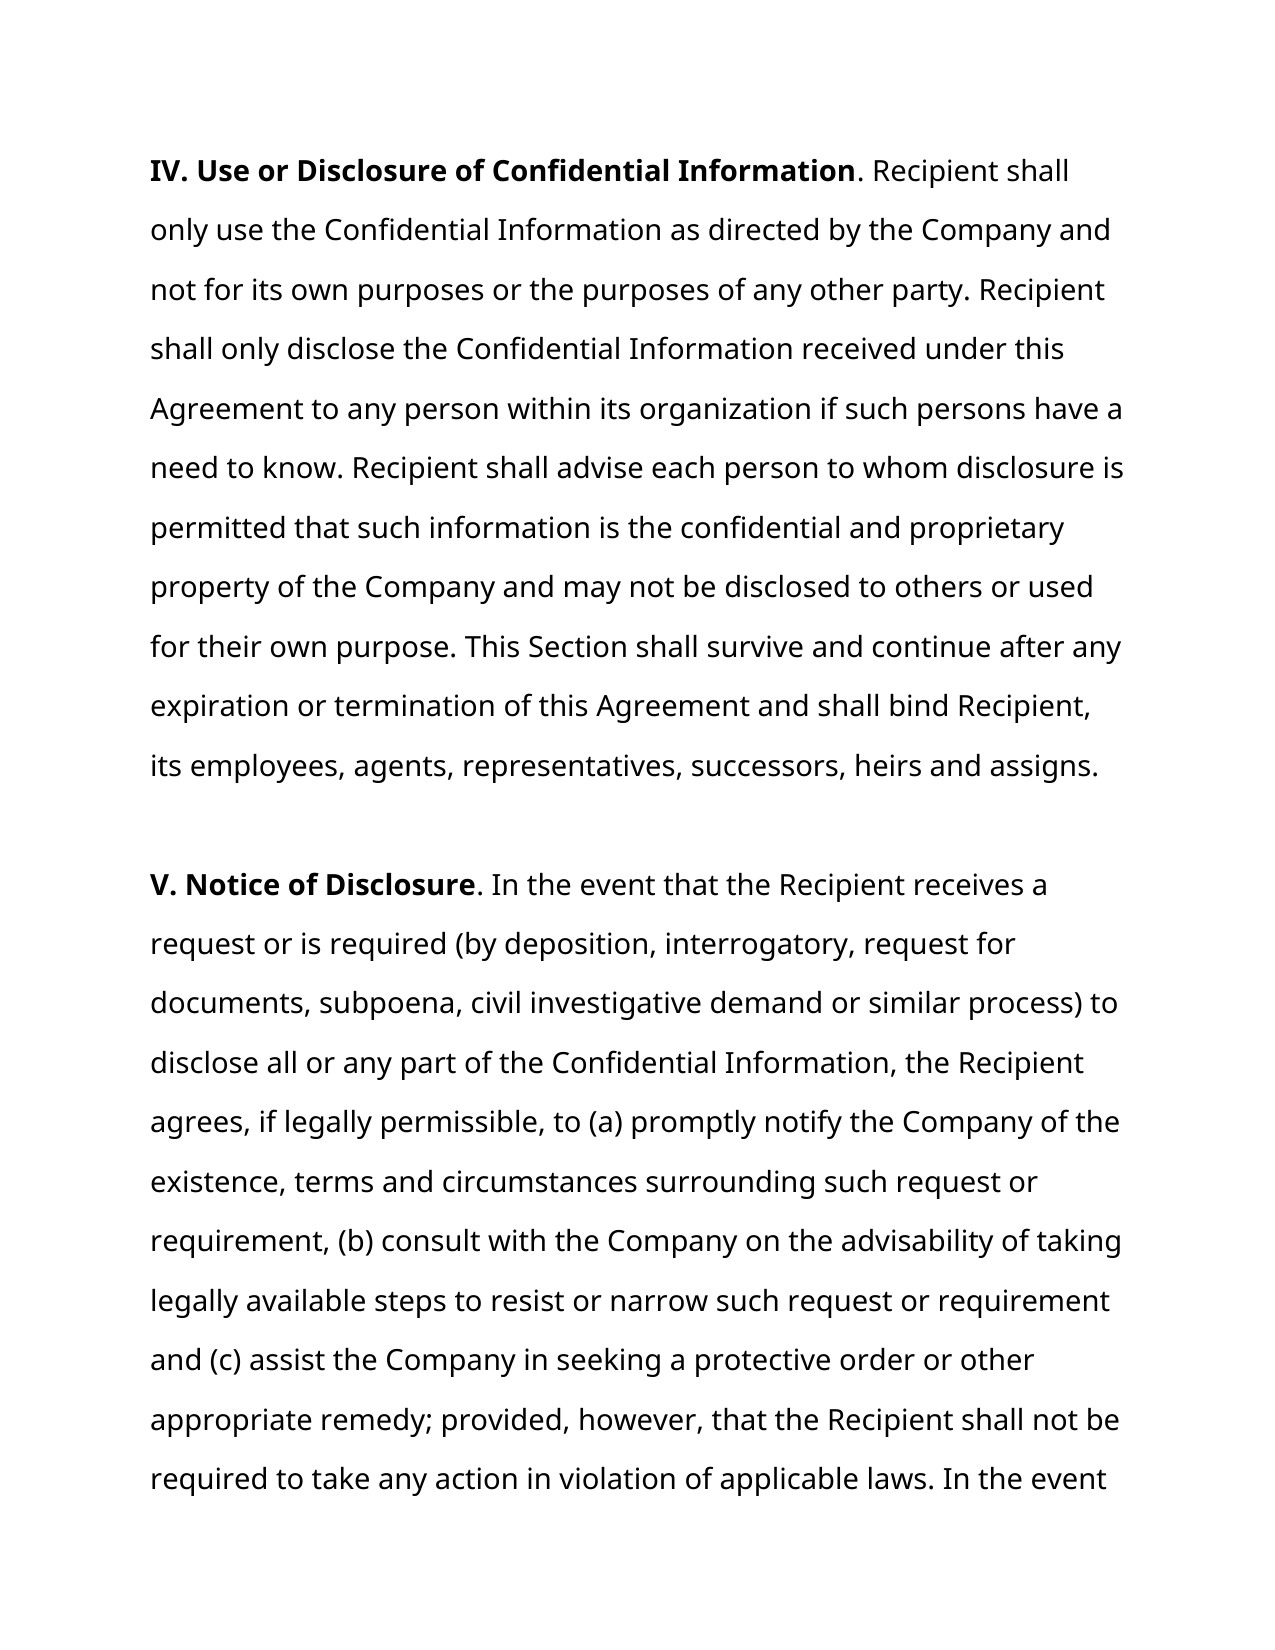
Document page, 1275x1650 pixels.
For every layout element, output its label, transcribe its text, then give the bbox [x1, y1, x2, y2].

text IV. Use or Disclosure of Confidential Information. Recipient shall only use the Confidential Information as directed by the Company and not for its own purposes or the purposes of any other party. Recipient shall only disclose the Confidential Information received under this Agreement to any person within its organization if such persons have a need to know. Recipient shall advise each person to whom disclosure is permitted that such information is the confidential and proprietary property of the Company and may not be disclosed to others or used for their own purpose. This Section shall survive and continue after any expiration or termination of this Agreement and shall bind Recipient, its employees, agents, representatives, successors, heirs and assigns. [150, 150, 1125, 784]
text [150, 864, 1125, 1498]
